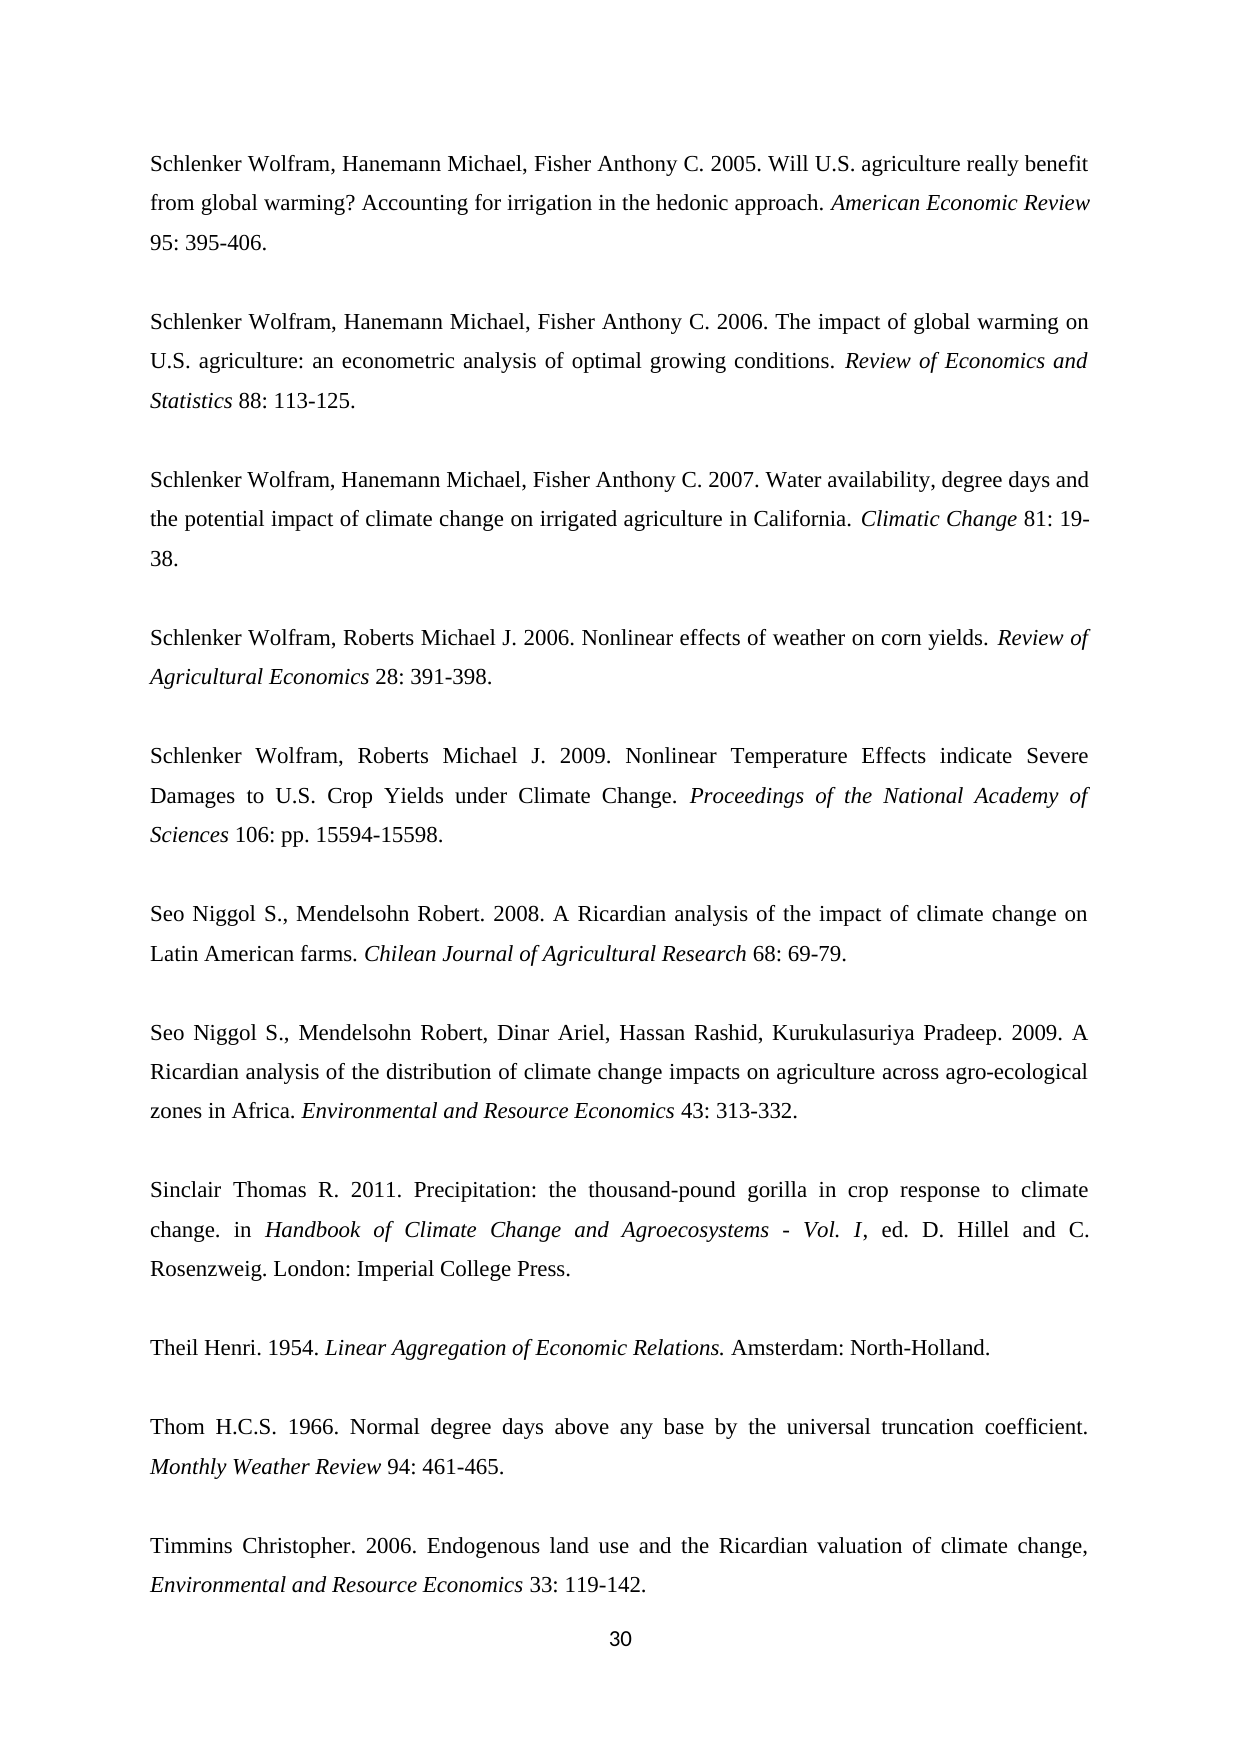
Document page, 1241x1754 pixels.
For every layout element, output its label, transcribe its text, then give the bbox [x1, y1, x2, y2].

text Seo Niggol S., Mendelsohn Robert. 2008. A Ricardian analysis of the impact of climate change on Latin American farms. Chilean Journal of Agricultural Research 68: 69-79. [150, 900, 1090, 966]
text Sinclair Thomas R. 2011. Precipitation: the thousand-pound gorilla in crop response to climate change. in Handbook of Climate Change and Agroecosystems - Vol. I, ed. D. Hillel and C. Rosenzweig. London: Imperial College Press. [150, 1176, 1090, 1282]
text Thom H.C.S. 1966. Normal degree days above any base by the universal truncation coefficient. Monthly Weather Review 94: 461-465. [150, 1413, 1090, 1479]
text Seo Niggol S., Mendelsohn Robert, Dinar Ariel, Hassan Rashid, Kurukulasuriya Pradeep. 2009. A Ricardian analysis of the distribution of climate change impacts on agriculture across agro-ecological zones in Africa. Environmental and Resource Economics 43: 313-332. [150, 1018, 1090, 1124]
text Schlenker Wolfram, Roberts Michael J. 2009. Nonlinear Temperature Effects indicate Severe Damages to U.S. Crop Yields under Climate Change. Proceedings of the National Academy of Sciences 106: pp. 15594-15598. [150, 742, 1090, 847]
text Schlenker Wolfram, Hanemann Michael, Fisher Anthony C. 2006. The impact of global warming on U.S. agriculture: an econometric analysis of optimal growing conditions. Review of Economics and Statistics 88: 113-125. [150, 308, 1090, 413]
text Schlenker Wolfram, Roberts Michael J. 2006. Nonlinear effects of weather on corn yields. Review of Agricultural Economics 28: 391-398. [150, 624, 1090, 689]
text Schlenker Wolfram, Hanemann Michael, Fisher Anthony C. 2007. Water availability, degree days and the potential impact of climate change on irrigated agriculture in California. Climatic Change 81: 19-38. [150, 466, 1090, 571]
text Theil Henri. 1954. Linear Aggregation of Economic Relations. Amsterdam: North-Holland. [150, 1334, 1090, 1361]
text Timmins Christopher. 2006. Endogenous land use and the Ricardian valuation of climate change, Environmental and Resource Economics 33: 119-142. [150, 1532, 1090, 1598]
text Schlenker Wolfram, Hanemann Michael, Fisher Anthony C. 2005. Will U.S. agriculture really benefit from global warming? Accounting for irrigation in the hedonic approach. American Economic Review 95: 395-406. [150, 150, 1090, 255]
